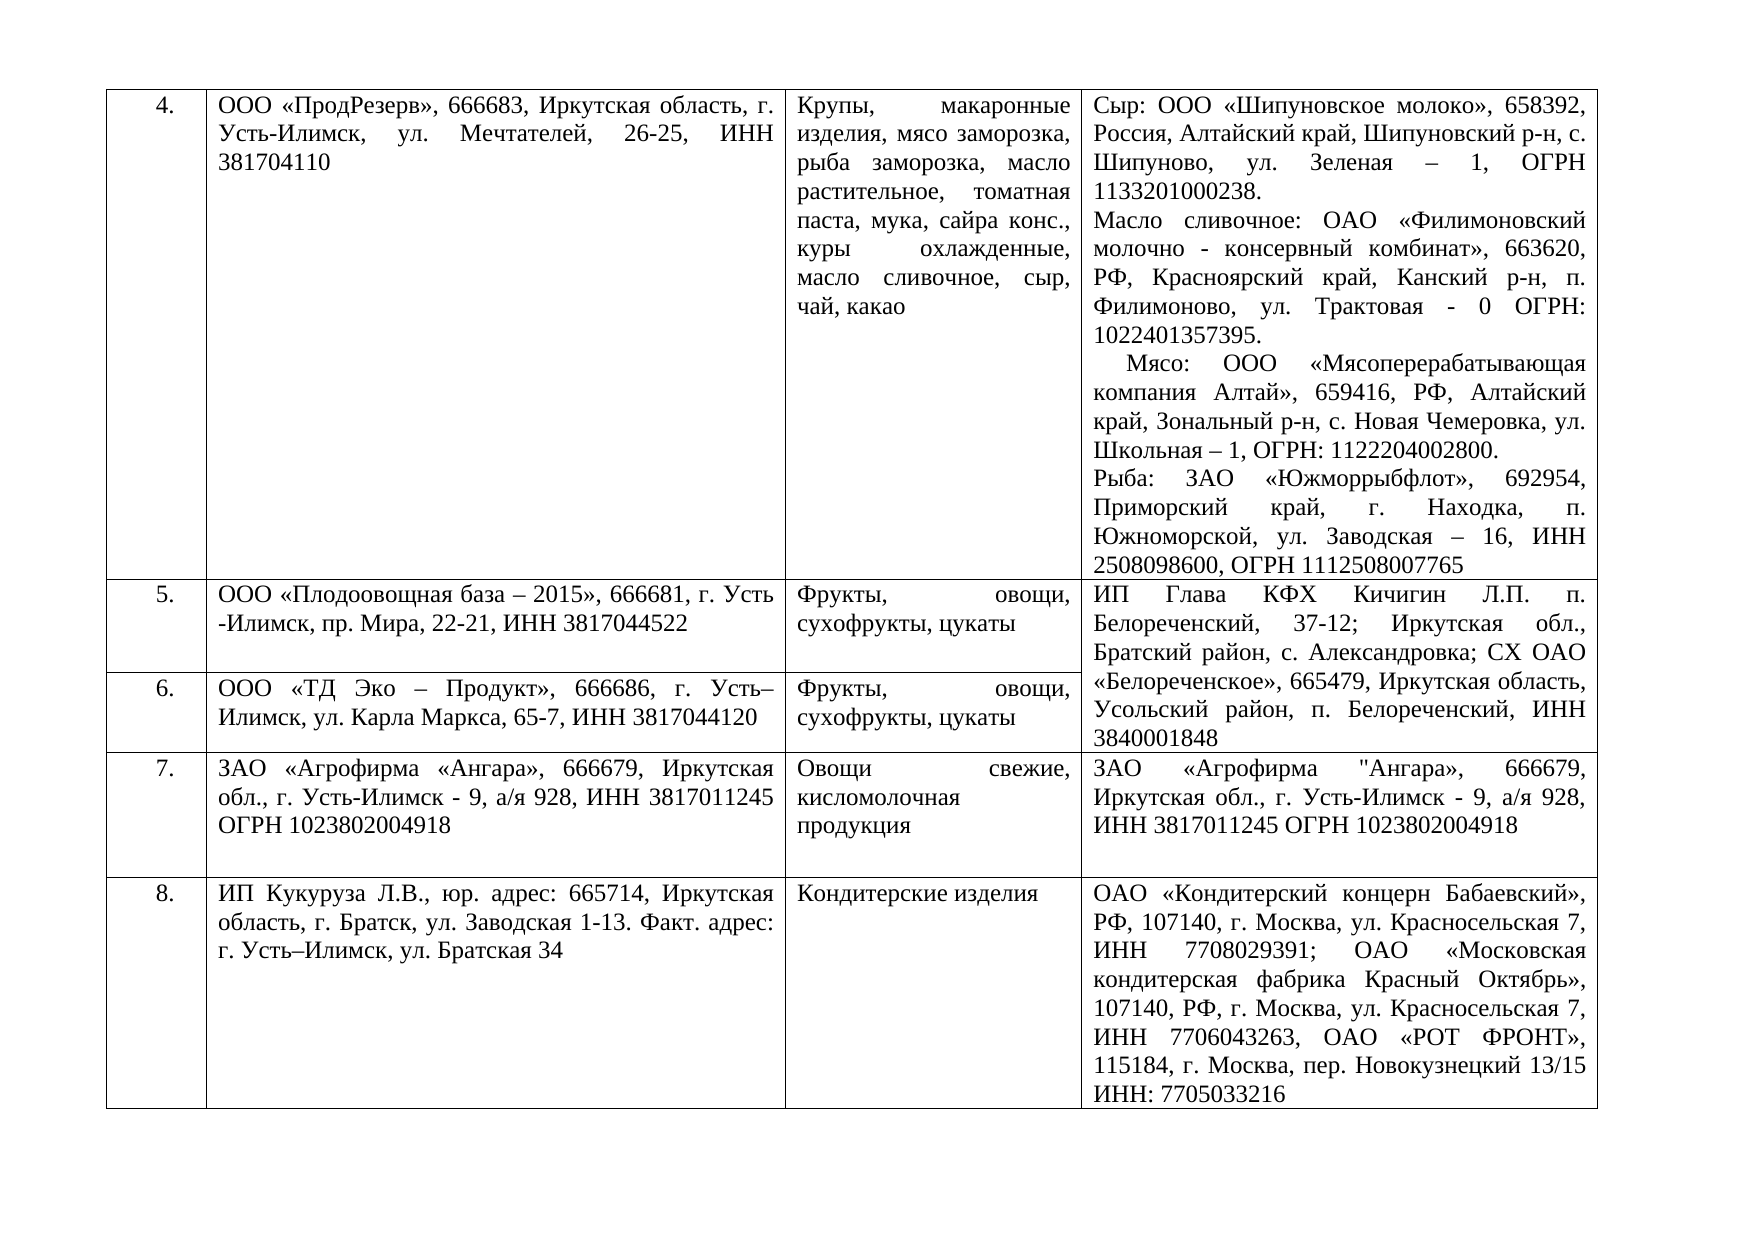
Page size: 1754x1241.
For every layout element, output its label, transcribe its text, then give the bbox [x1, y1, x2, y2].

table_cell ООО «Плодоовощная база – 2015», 666681, г. Усть -Илимск, пр. Мира, 22-21, ИНН 3817044522 [207, 580, 785, 672]
table_cell [107, 580, 206, 672]
table_cell Кондитерские изделия [786, 878, 1081, 1108]
table_cell ООО «ПродРезерв», 666683, Иркутская область, г. Усть-Илимск, ул. Мечтателей, 26-25, ИНН 381704110 [207, 90, 785, 578]
table_cell ОАО «Кондитерский концерн Бабаевский», РФ, 107140, г. Москва, ул. Красносельская 7, ИНН 7708029391; ОАО «Московская кондитерская фабрика Красный Октябрь», 107140, РФ, г. Москва, ул. Красносельская 7, ИНН 7706043263, ОАО «РОТ ФРОНТ», 115184, г. Москва, пер. Новокузнецкий 13/15 ИНН: 7705033216 [1082, 878, 1597, 1108]
table_cell Сыр: ООО «Шипуновское молоко», 658392, Россия, Алтайский край, Шипуновский р-н, с. Шипуново, ул. Зеленая – 1, ОГРН 1133201000238. Масло сливочное: ОАО «Филимоновский молочно - консервный комбинат», 663620, РФ, Красноярский край, Канский р-н, п. Филимоново, ул. Трактовая - 0 ОГРН: 1022401357395. Мясо: ООО «Мясоперерабатывающая компания Алтай», 659416, РФ, Алтайский край, Зональный р-н, с. Новая Чемеровка, ул. Школьная – 1, ОГРН: 1122204002800. Рыба: ЗАО «Южморрыбфлот», 692954, Приморский край, г. Находка, п. Южноморской, ул. Заводская – 16, ИНН 2508098600, ОГРН 1112508007765 [1082, 90, 1597, 578]
table_cell Фрукты, овощи, сухофрукты, цукаты [786, 673, 1081, 752]
table_cell Фрукты, овощи, сухофрукты, цукаты [786, 580, 1081, 672]
table_cell ООО «ТД Эко – Продукт», 666686, г. Усть–Илимск, ул. Карла Маркса, 65-7, ИНН 3817044120 [207, 673, 785, 752]
table_cell ИП Глава КФХ Кичигин Л.П. п. Белореченский, 37-12; Иркутская обл., Братский район, с. Александровка; СХ ОАО «Белореченское», 665479, Иркутская область, Усольский район, п. Белореченский, ИНН 3840001848 [1082, 580, 1597, 752]
table_cell [107, 753, 206, 877]
table_cell [107, 90, 206, 578]
table_cell ЗАО «Агрофирма "Ангара», 666679, Иркутская обл., г. Усть-Илимск - 9, а/я 928, ИНН 3817011245 ОГРН 1023802004918 [1082, 753, 1597, 877]
table_cell [107, 878, 206, 1108]
table_cell Овощи свежие, кисломолочная продукция [786, 753, 1081, 877]
table_cell Крупы, макаронные изделия, мясо заморозка, рыба заморозка, масло растительное, томатная паста, мука, сайра конс., куры охлажденные, масло сливочное, сыр, чай, какао [786, 90, 1081, 578]
table_cell ЗАО «Агрофирма «Ангара», 666679, Иркутская обл., г. Усть-Илимск - 9, а/я 928, ИНН 3817011245 ОГРН 1023802004918 [207, 753, 785, 877]
table_cell [107, 673, 206, 752]
table_cell ИП Кукуруза Л.В., юр. адрес: 665714, Иркутская область, г. Братск, ул. Заводская 1-13. Факт. адрес: г. Усть–Илимск, ул. Братская 34 [207, 878, 785, 1108]
